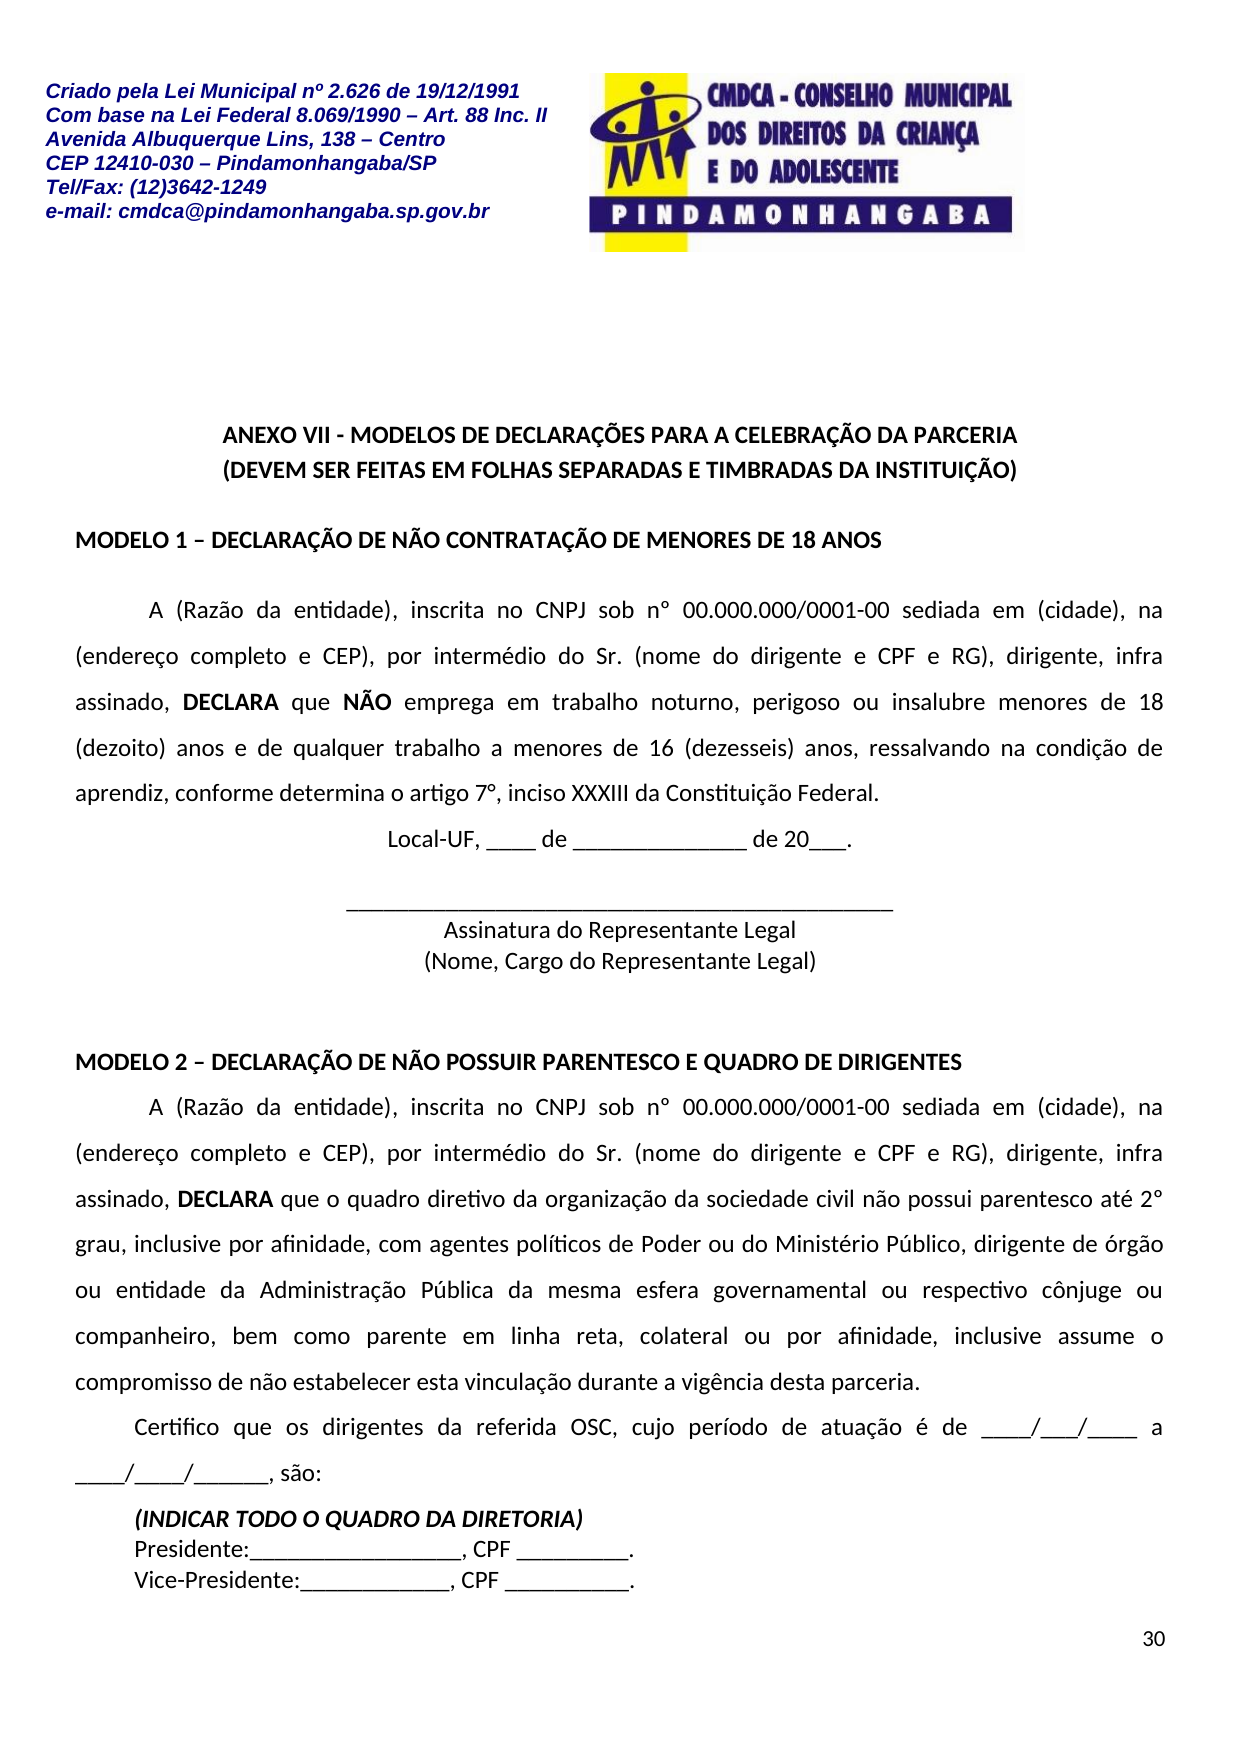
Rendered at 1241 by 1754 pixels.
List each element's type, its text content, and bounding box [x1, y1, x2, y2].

text (Nome, Cargo do Representante Legal) [75, 945, 1165, 976]
text Certifico que os dirigentes da referida OSC, cujo período de atuação é de ____/___/____ a ____/____/______, são: [75, 1412, 1165, 1488]
text MODELO 1 – DECLARAÇÃO DE NÃO CONTRATAÇÃO DE MENORES DE 18 ANOS [75, 524, 1165, 555]
picture [589, 73, 1026, 252]
text A (Razão da entidade), inscrita no CNPJ sob nº 00.000.000/0001-00 sediada em (cidade), na (endereço completo e CEP), por intermédio do Sr. (nome do dirigente e CPF e RG), dirigente, infra assinado, DECLARA que NÃO emprega em trabalho noturno, perigoso ou insalubre menores de 18 (dezoito) anos e de qualquer trabalho a menores de 16 (dezesseis) anos, ressalvando na condição de aprendiz, conforme determina o artigo 7°, inciso XXXIII da Constituição Federal. [75, 594, 1165, 808]
text Presidente:_________________, CPF _________. [75, 1533, 1165, 1564]
text MODELO 2 – DECLARAÇÃO DE NÃO POSSUIR PARENTESCO E QUADRO DE DIRIGENTES [75, 1046, 1165, 1076]
text Vice-Presidente:____________, CPF __________. [75, 1564, 1165, 1594]
text ANEXO VII - MODELOS DE DECLARAÇÕES PARA A CELEBRAÇÃO DA PARCERIA [75, 419, 1165, 450]
text (INDICAR TODO O QUADRO DA DIRETORIA) [75, 1503, 1165, 1533]
text (DEVEM SER FEITAS EM FOLHAS SEPARADAS E TIMBRADAS DA INSTITUIÇÃO) [75, 454, 1165, 485]
text A (Razão da entidade), inscrita no CNPJ sob nº 00.000.000/0001-00 sediada em (cidade), na (endereço completo e CEP), por intermédio do Sr. (nome do dirigente e CPF e RG), dirigente, infra assinado, DECLARA que o quadro diretivo da organização da sociedade civil não possui parentesco até 2º grau, inclusive por afinidade, com agentes políticos de Poder ou do Ministério Público, dirigente de órgão ou entidade da Administração Pública da mesma esfera governamental ou respectivo cônjuge ou companheiro, bem como parente em linha reta, colateral ou por afinidade, inclusive assume o compromisso de não estabelecer esta vinculação durante a vigência desta parceria. [75, 1091, 1165, 1396]
text Local-UF, ____ de ______________ de 20___. [75, 823, 1165, 854]
text Assinatura do Representante Legal [75, 915, 1165, 945]
text ____________________________________________ [75, 884, 1165, 915]
